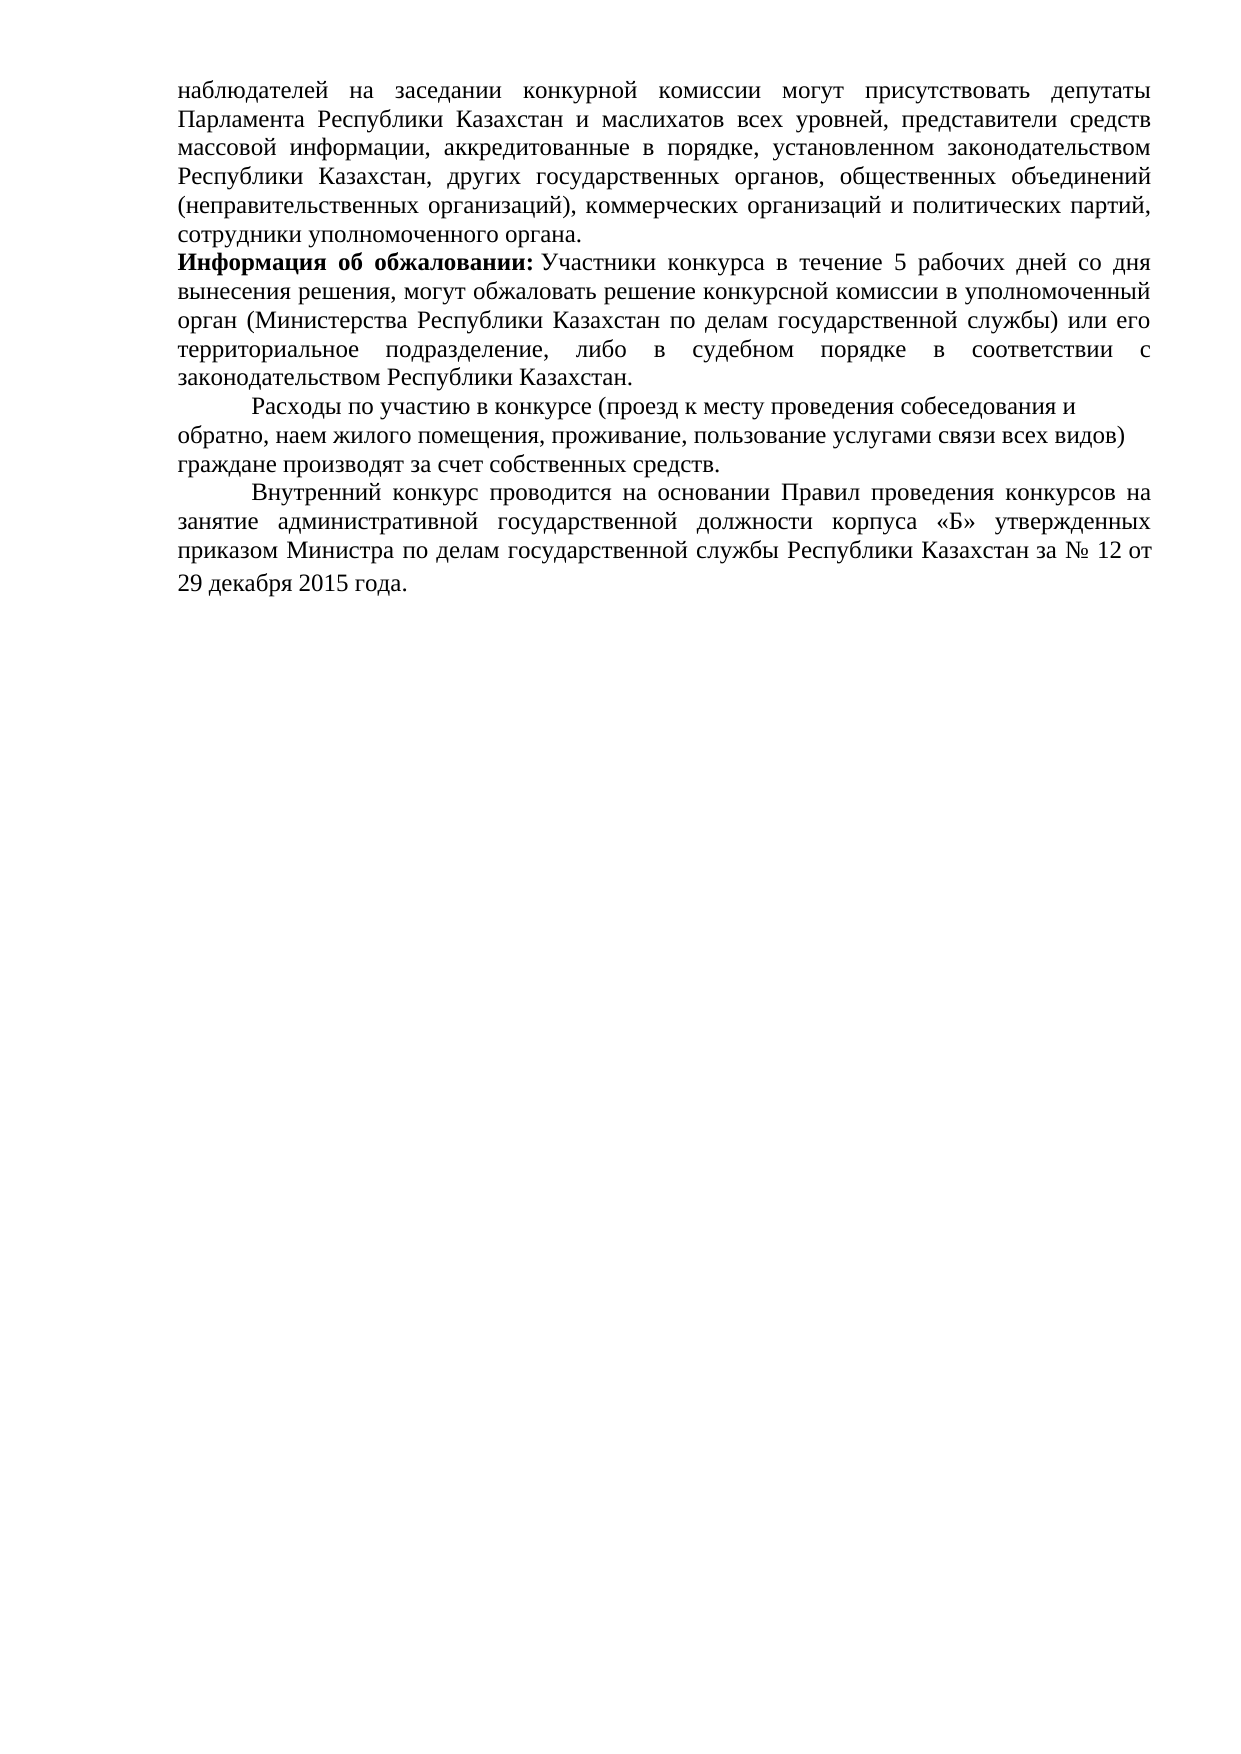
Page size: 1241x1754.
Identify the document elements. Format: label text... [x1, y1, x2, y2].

text Внутренний конкурс проводится на основании Правил проведения конкурсов на занятие административной государственной должности корпуса «Б» утвержденных приказом Министра по делам государственной службы Республики Казахстан за № 12 от 29 декабря 2015 года. [177, 477, 1152, 597]
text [177, 75, 1152, 247]
text Информация об обжаловании: Участники конкурса в течение 5 рабочих дней со дня вынесения решения, могут обжаловать решение конкурсной комиссии в уполномоченный орган (Министерства Республики Казахстан по делам государственной службы) или его территориальное подразделение, либо в судебном порядке в соответствии с законодательством Республики Казахстан. [177, 247, 1152, 391]
text Расходы по участию в конкурсе (проезд к месту проведения собеседования и обратно, наем жилого помещения, проживание, пользование услугами связи всех видов) граждане производят за счет собственных средств. [177, 391, 1152, 477]
